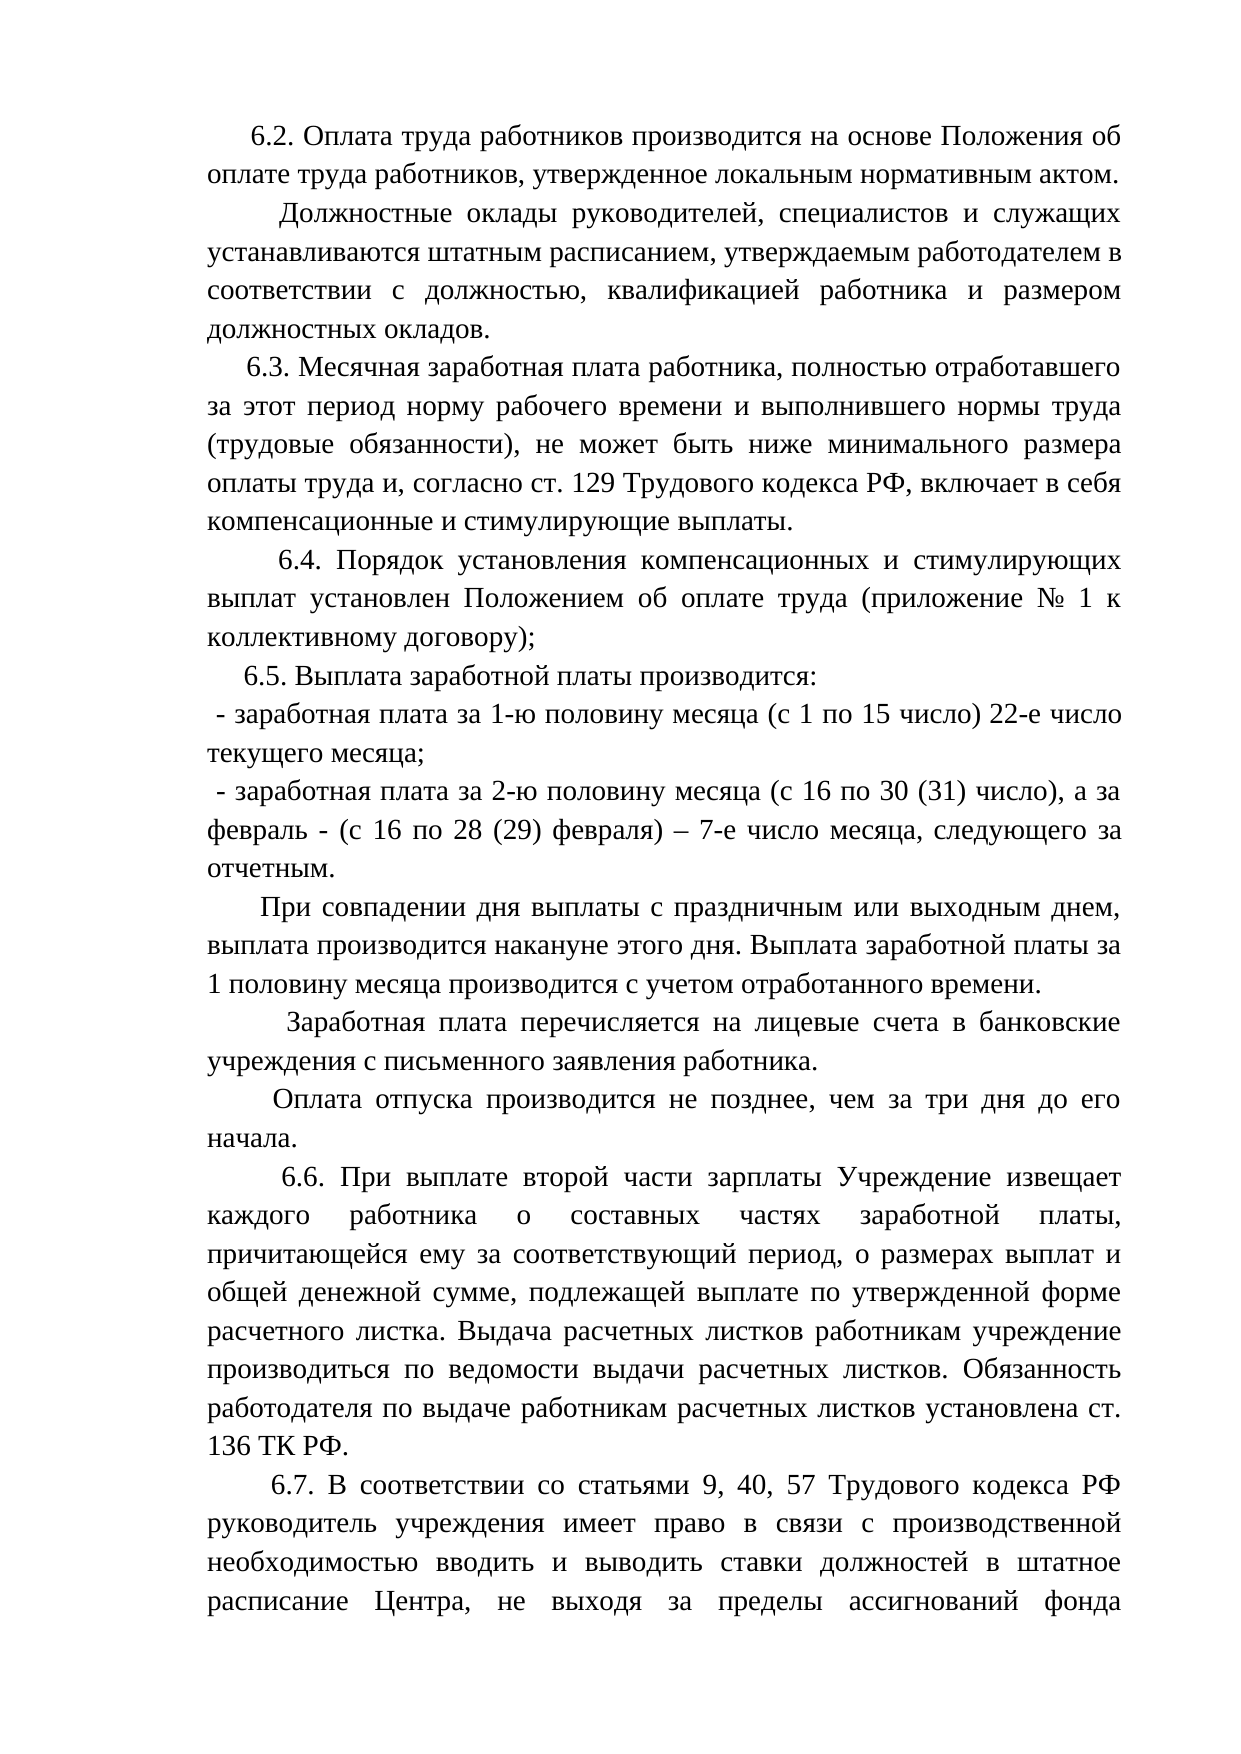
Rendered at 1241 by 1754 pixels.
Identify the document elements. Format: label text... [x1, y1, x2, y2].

text 6.3. Месячная заработная плата работника, полностью отработавшего за этот период норму рабочего времени и выполнившего нормы труда (трудовые обязанности), не может быть ниже минимального размера оплаты труда и, согласно ст. 129 Трудового кодекса РФ, включает в себя компенсационные и стимулирующие выплаты. [207, 349, 1122, 537]
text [207, 1467, 1122, 1616]
text 6.4. Порядок установления компенсационных и стимулирующих выплат установлен Положением об оплате труда (приложение № 1 к коллективному договору); [207, 542, 1122, 653]
text При совпадении дня выплаты с праздничным или выходным днем, выплата производится накануне этого дня. Выплата заработной платы за 1 половину месяца производится с учетом отработанного времени. [207, 889, 1122, 999]
text 6.6. При выплате второй части зарплаты Учреждение извещает каждого работника о составных частях заработной платы, причитающейся ему за соответствующий период, о размерах выплат и общей денежной сумме, подлежащей выплате по утвержденной форме расчетного листка. Выдача расчетных листков работникам учреждение производиться по ведомости выдачи расчетных листков. Обязанность работодателя по выдаче работникам расчетных листков установлена ст. 136 ТК РФ. [207, 1159, 1122, 1462]
text - заработная плата за 2-ю половину месяца (с 16 по 30 (31) число), а за февраль - (с 16 по 28 (29) февраля) – 7-е число месяца, следующего за отчетным. [207, 773, 1122, 884]
text 6.5. Выплата заработной платы производится: [207, 658, 1122, 691]
text - заработная плата за 1-ю половину месяца (с 1 по 15 число) 22-е число текущего месяца; [207, 696, 1122, 768]
text Оплата отпуска производится не позднее, чем за три дня до его начала. [207, 1082, 1122, 1154]
text Заработная плата перечисляется на лицевые счета в банковские учреждения с письменного заявления работника. [207, 1004, 1122, 1077]
text 6.2. Оплата труда работников производится на основе Положения об оплате труда работников, утвержденное локальным нормативным актом. [207, 118, 1122, 190]
text Должностные оклады руководителей, специалистов и служащих устанавливаются штатным расписанием, утверждаемым работодателем в соответствии с должностью, квалификацией работника и размером должностных окладов. [207, 195, 1122, 344]
